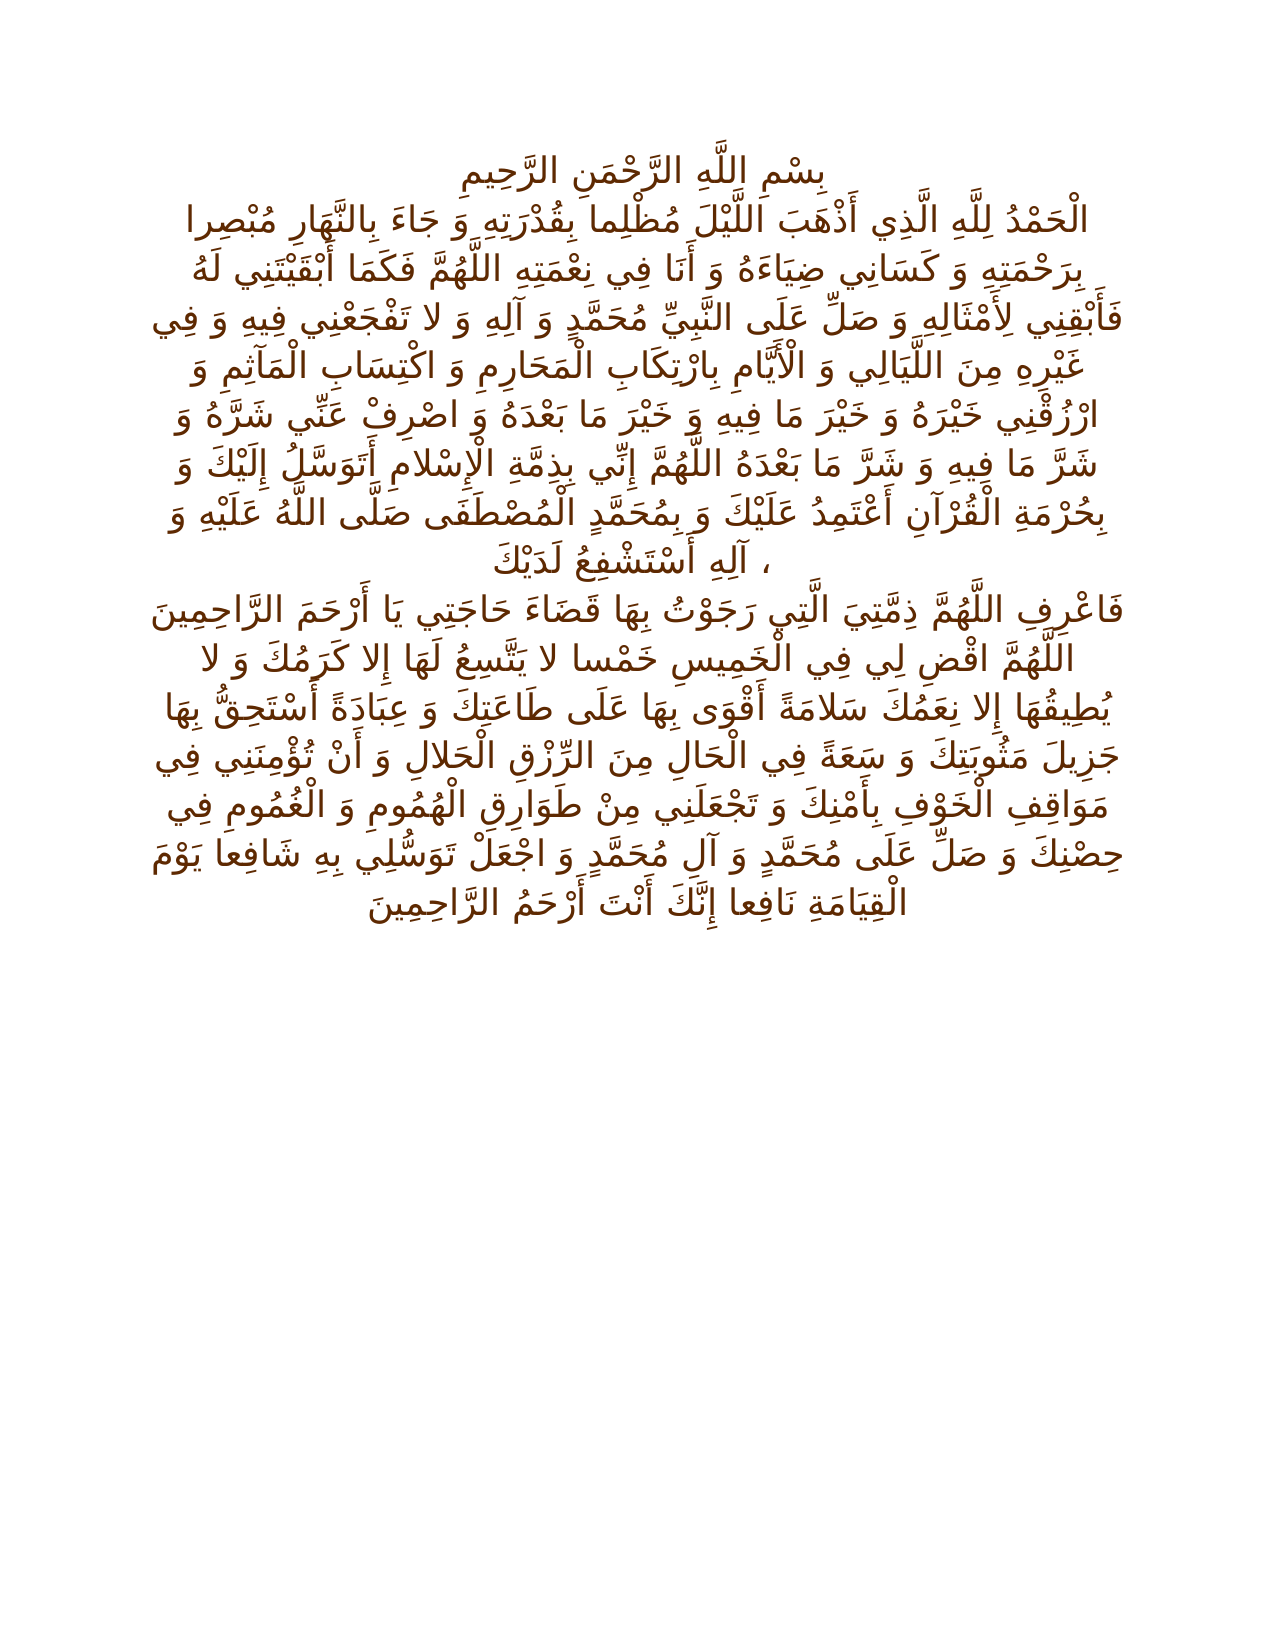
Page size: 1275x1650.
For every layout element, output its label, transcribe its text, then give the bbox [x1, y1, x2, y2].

text بِسْمِ اللَّهِ الرَّحْمَنِ الرَّحِيمِ ‏ الْحَمْدُ لِلَّهِ الَّذِي أَذْهَبَ اللَّيْلَ مُظْلِما بِقُدْرَتِهِ وَ جَاءَ بِالنَّهَارِ مُبْصِرا بِرَحْمَتِهِ وَ كَسَانِي ضِيَاءَهُ وَ أَنَا فِي نِعْمَتِهِ اللَّهُمَّ فَكَمَا أَبْقَيْتَنِي لَهُ فَأَبْقِنِي لِأَمْثَالِهِ وَ صَلِّ عَلَى النَّبِيِّ مُحَمَّدٍ وَ آلِهِ وَ لا تَفْجَعْنِي فِيهِ وَ فِي غَيْرِهِ مِنَ اللَّيَالِي وَ الْأَيَّامِ بِارْتِكَابِ الْمَحَارِمِ وَ اكْتِسَابِ الْمَآثِمِ وَ ارْزُقْنِي خَيْرَهُ وَ خَيْرَ مَا فِيهِ وَ خَيْرَ مَا بَعْدَهُ وَ اصْرِفْ عَنِّي شَرَّهُ وَ شَرَّ مَا فِيهِ وَ شَرَّ مَا بَعْدَهُ اللَّهُمَّ إِنِّي بِذِمَّةِ الْإِسْلامِ أَتَوَسَّلُ إِلَيْكَ وَ بِحُرْمَةِ الْقُرْآنِ أَعْتَمِدُ عَلَيْكَ وَ بِمُحَمَّدٍ الْمُصْطَفَى صَلَّى اللَّهُ عَلَيْهِ وَ آلِهِ أَسْتَشْفِعُ لَدَيْكَ ، فَاعْرِفِ اللَّهُمَّ ذِمَّتِيَ الَّتِي رَجَوْتُ بِهَا قَضَاءَ حَاجَتِي يَا أَرْحَمَ الرَّاحِمِينَ اللَّهُمَّ اقْضِ لِي فِي الْخَمِيسِ خَمْسا لا يَتَّسِعُ لَهَا إِلا كَرَمُكَ وَ لا يُطِيقُهَا إِلا نِعَمُكَ سَلامَةً أَقْوَى بِهَا عَلَى طَاعَتِكَ وَ عِبَادَةً أَسْتَحِقُّ بِهَا جَزِيلَ مَثُوبَتِكَ وَ سَعَةً فِي الْحَالِ مِنَ الرِّزْقِ الْحَلالِ وَ أَنْ تُؤْمِنَنِي فِي مَوَاقِفِ الْخَوْفِ بِأَمْنِكَ وَ تَجْعَلَنِي مِنْ طَوَارِقِ الْهُمُومِ وَ الْغُمُومِ فِي حِصْنِكَ وَ صَلِّ عَلَى مُحَمَّدٍ وَ آلِ مُحَمَّدٍ وَ اجْعَلْ تَوَسُّلِي بِهِ شَافِعا يَوْمَ الْقِيَامَةِ نَافِعا إِنَّكَ أَنْتَ أَرْحَمُ الرَّاحِمِينَ [150, 150, 1125, 924]
